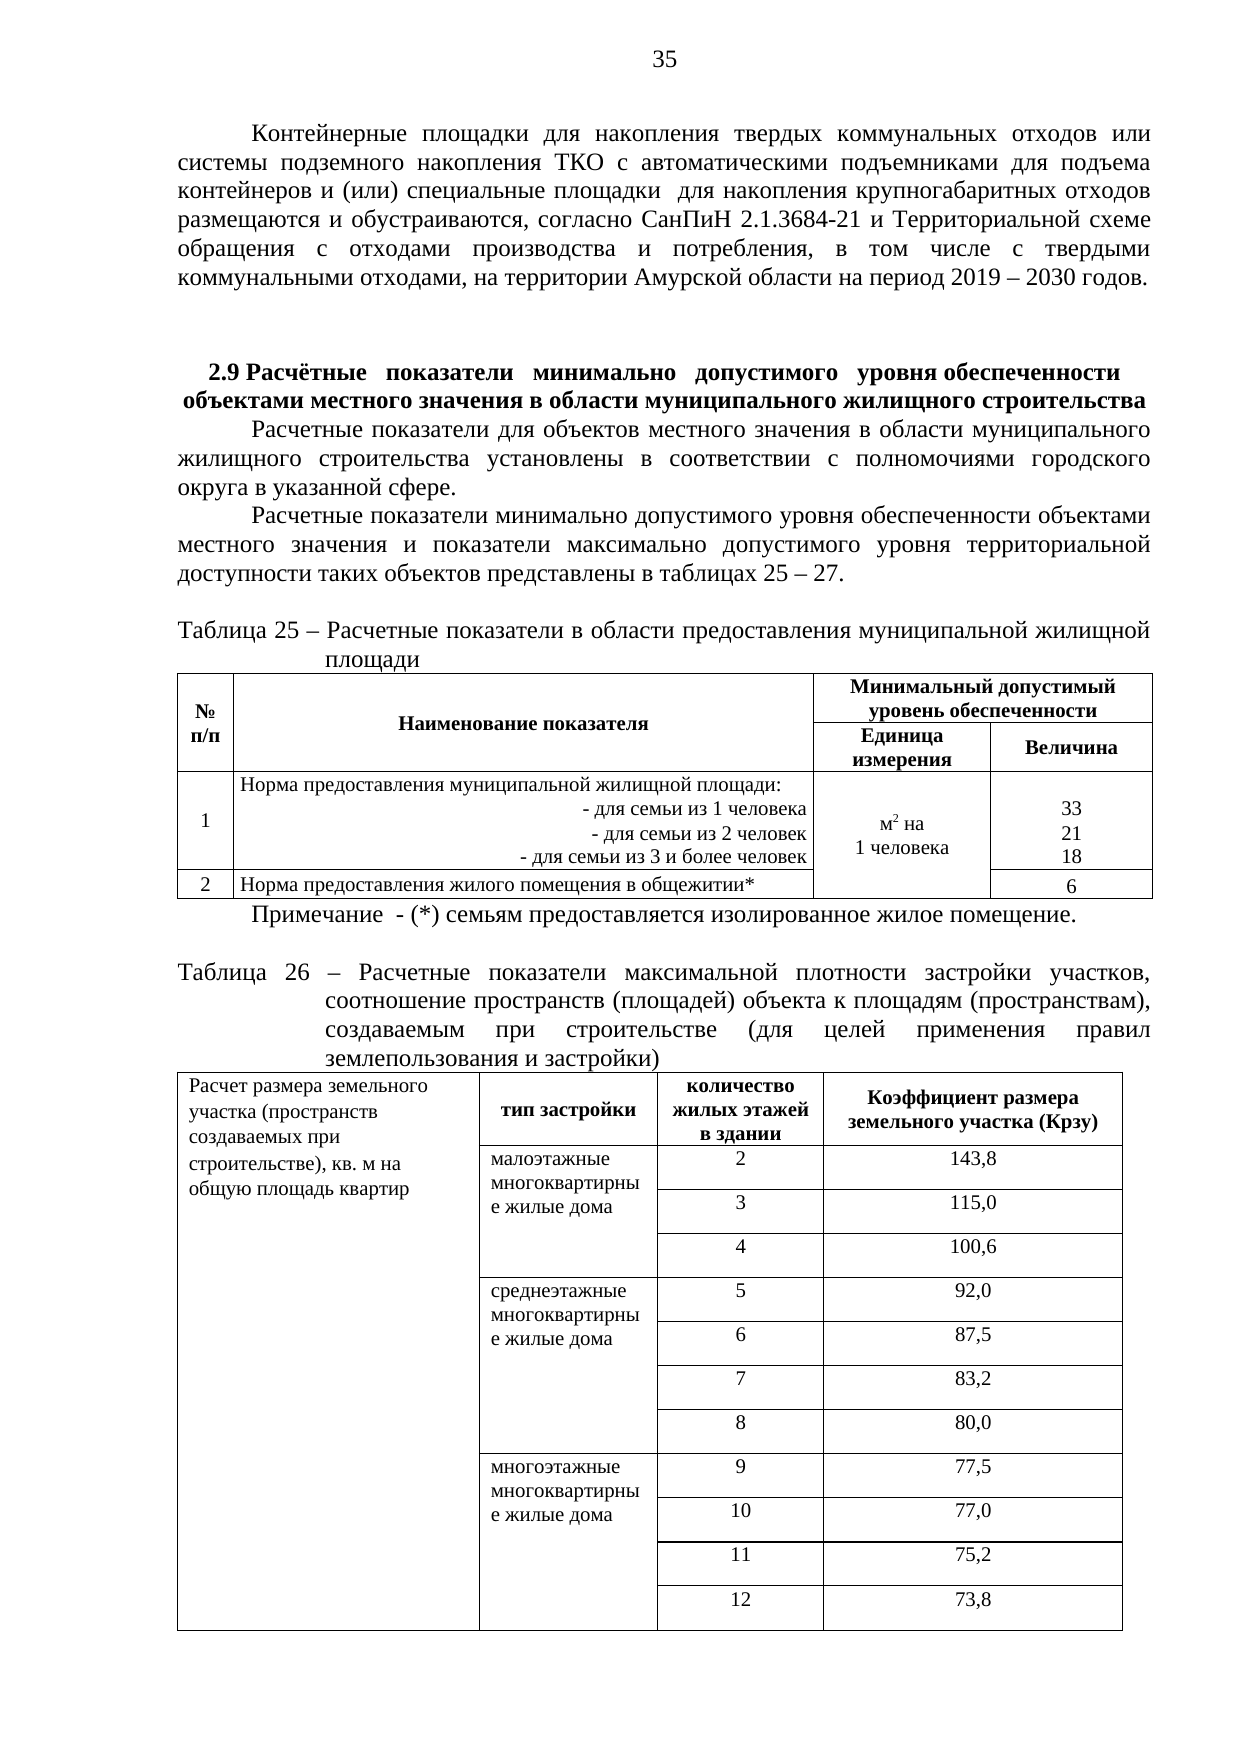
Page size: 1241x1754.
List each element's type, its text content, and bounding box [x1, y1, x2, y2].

table_cell 75,2 [824, 1543, 1122, 1585]
table_cell Единица измерения [814, 723, 990, 771]
table_cell 77,5 [824, 1454, 1122, 1497]
table_cell 2 [178, 870, 233, 898]
text Таблица 25 – Расчетные показатели в области предоставления муниципальной жилищной площади [177, 615, 1152, 673]
table_header Наименование показателя [234, 674, 813, 771]
table_cell 3 [658, 1190, 823, 1233]
text Расчетные показатели минимально допустимого уровня обеспеченности объектами местного значения и показатели максимально допустимого уровня территориальной доступности таких объектов представлены в таблицах 25 – 27. [177, 500, 1152, 587]
table_cell Норма предоставления муниципальной жилищной площади: - для семьи из 1 человека - для семьи из 2 человек - для семьи из 3 и более человек [234, 772, 813, 868]
table_cell 83,2 [824, 1366, 1122, 1409]
table_cell 100,6 [824, 1234, 1122, 1277]
table_header тип застройки [480, 1073, 657, 1145]
text Таблица 26 – Расчетные показатели максимальной плотности застройки участков, соотношение пространств (площадей) объекта к площадям (пространствам), создаваемым при строительстве (для целей применения правил землепользования и застройки) [177, 957, 1152, 1072]
text 2.9 Расчётные показатели минимально допустимого уровня обеспеченности [177, 357, 1152, 385]
table_cell 87,5 [824, 1322, 1122, 1365]
table_cell 11 [658, 1543, 823, 1585]
table_header Коэффициент размера земельного участка (Крзу) [824, 1073, 1122, 1145]
table_cell 6 [658, 1322, 823, 1365]
table_cell 143,8 [824, 1146, 1122, 1189]
table_header количество жилых этажей в здании [658, 1073, 823, 1145]
text Примечание - (*) семьям предоставляется изолированное жилое помещение. [177, 899, 1152, 928]
table_cell 12 [658, 1586, 823, 1629]
table_header Минимальный допустимый уровень обеспеченности [814, 674, 1152, 722]
table_cell многоэтажные многоквартирные жилые дома [480, 1454, 657, 1629]
text Расчетные показатели для объектов местного значения в области муниципального жилищного строительства установлены в соответствии с полномочиями городского округа в указанной сфере. [177, 414, 1152, 500]
table_cell 73,8 [824, 1586, 1122, 1629]
table_cell среднеэтажные многоквартирные жилые дома [480, 1278, 657, 1453]
table_cell 92,0 [824, 1278, 1122, 1321]
text объектами местного значения в области муниципального жилищного строительства [177, 385, 1152, 414]
table_cell 1 [178, 772, 233, 868]
table_cell 9 [658, 1454, 823, 1497]
table_header Расчет размера земельного участка (пространств создаваемых при строительстве), кв. м на общую площадь квартир [178, 1073, 479, 1629]
table_header № п/п [178, 674, 233, 771]
text Контейнерные площадки для накопления твердых коммунальных отходов или системы подземного накопления ТКО с автоматическими подъемниками для подъема контейнеров и (или) специальные площадки для накопления крупногабаритных отходов размещаются и обустраиваются, согласно СанПиН 2.1.3684-21 и Территориальной схеме обращения с отходами производства и потребления, в том числе с твердыми коммунальными отходами, на территории Амурской области на период 2019 – 2030 годов. [177, 118, 1152, 291]
table_cell малоэтажные многоквартирные жилые дома [480, 1146, 657, 1277]
table_cell 5 [658, 1278, 823, 1321]
table_cell м2 на 1 человека [814, 772, 990, 898]
table_cell 6 [991, 870, 1152, 898]
table_cell 33 21 18 [991, 772, 1152, 868]
table_cell 80,0 [824, 1410, 1122, 1453]
table_cell 115,0 [824, 1190, 1122, 1233]
table_cell 10 [658, 1498, 823, 1541]
table_cell 8 [658, 1410, 823, 1453]
table_cell 4 [658, 1234, 823, 1277]
table_cell Норма предоставления жилого помещения в общежитии* [234, 870, 813, 898]
table_cell Величина [991, 723, 1152, 771]
table_cell 77,0 [824, 1498, 1122, 1541]
table_cell 2 [658, 1146, 823, 1189]
table_cell 7 [658, 1366, 823, 1409]
